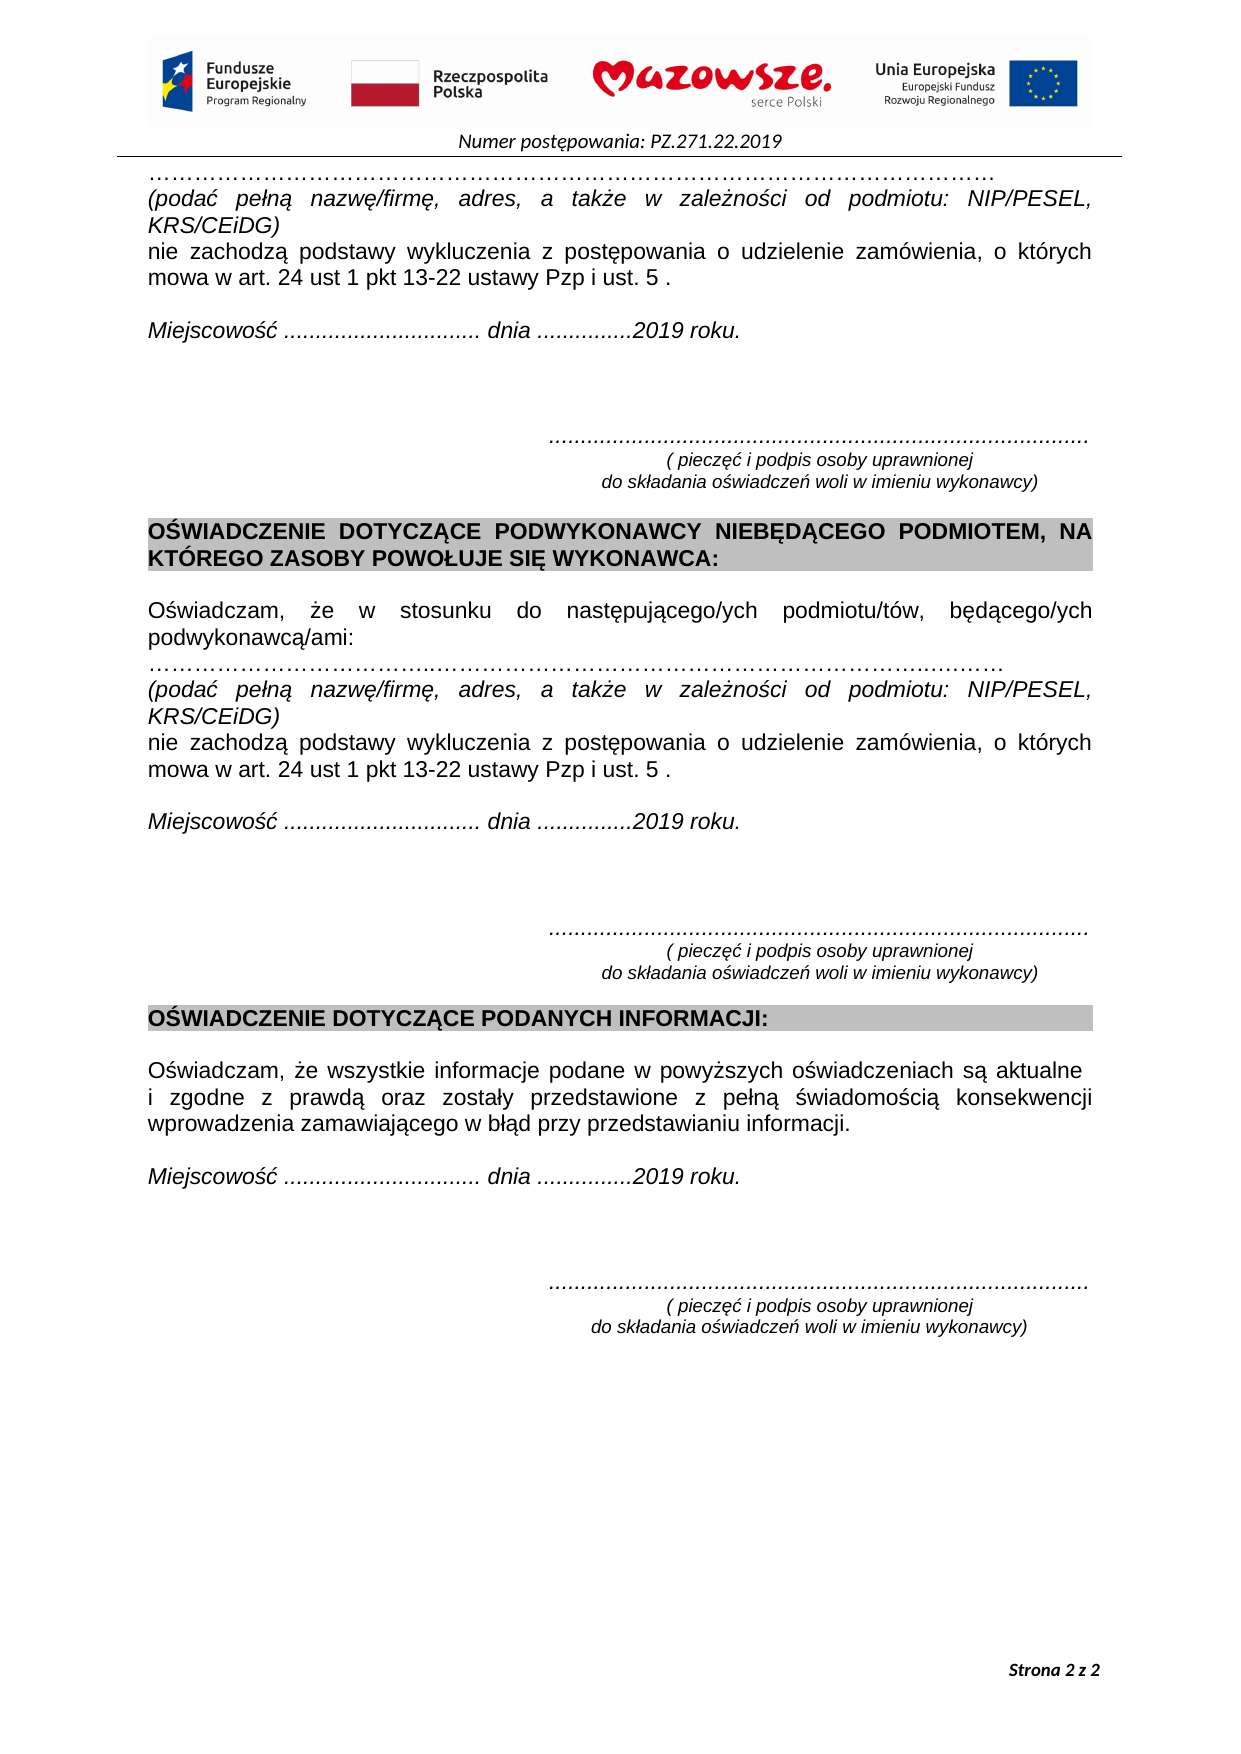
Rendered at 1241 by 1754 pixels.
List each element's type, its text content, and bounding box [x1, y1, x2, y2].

text (podać pełną nazwę/firmę, adres, a także w zależności od podmiotu: NIP/PESEL, KRS/CEiDG) [148, 676, 1093, 729]
text ( pieczęć i podpis osoby uprawnionej [546, 940, 1093, 962]
text ………………………………..………………………………………………………..….…… [148, 650, 1093, 676]
text ( pieczęć i podpis osoby uprawnionej [546, 1294, 1093, 1316]
picture [147, 35, 1093, 127]
text Miejscowość ............................... dnia ...............2019 roku. [148, 317, 1101, 343]
text do składania oświadczeń woli w imieniu wykonawcy) [591, 1316, 1092, 1338]
text OŚWIADCZENIE DOTYCZĄCE PODWYKONAWCY NIEBĘDĄCEGO PODMIOTEM, NA KTÓREGO ZASOBY POWOŁUJE SIĘ WYKONAWCA: [148, 518, 1093, 571]
text do składania oświadczeń woli w imieniu wykonawcy) [546, 470, 1093, 492]
text Miejscowość ............................... dnia ...............2019 roku. [148, 808, 1101, 834]
text nie zachodzą podstawy wykluczenia z postępowania o udzielenie zamówienia, o których mowa w art. 24 ust 1 pkt 13-22 ustawy Pzp i ust. 5 . [148, 238, 1093, 291]
text ..................................................................................... [546, 422, 1093, 449]
text ………………………………………………………………………………………………… [148, 159, 1093, 185]
text OŚWIADCZENIE DOTYCZĄCE PODANYCH INFORMACJI: [148, 1005, 1093, 1031]
text ..................................................................................... [546, 914, 1093, 940]
text Oświadczam, że w stosunku do następującego/ych podmiotu/tów, będącego/ych podwykonawcą/ami: [148, 597, 1093, 650]
text ..................................................................................... [546, 1268, 1093, 1294]
text Oświadczam, że wszystkie informacje podane w powyższych oświadczeniach są aktualne i zgodne z prawdą oraz zostały przedstawione z pełną świadomością konsekwencji wprowadzenia zamawiającego w błąd przy przedstawianiu informacji. [148, 1057, 1093, 1136]
text do składania oświadczeń woli w imieniu wykonawcy) [546, 962, 1093, 983]
text Miejscowość ............................... dnia ...............2019 roku. [148, 1163, 1101, 1189]
text (podać pełną nazwę/firmę, adres, a także w zależności od podmiotu: NIP/PESEL, KRS/CEiDG) [148, 185, 1093, 238]
text ( pieczęć i podpis osoby uprawnionej [546, 449, 1093, 470]
text nie zachodzą podstawy wykluczenia z postępowania o udzielenie zamówienia, o których mowa w art. 24 ust 1 pkt 13-22 ustawy Pzp i ust. 5 . [148, 729, 1093, 782]
